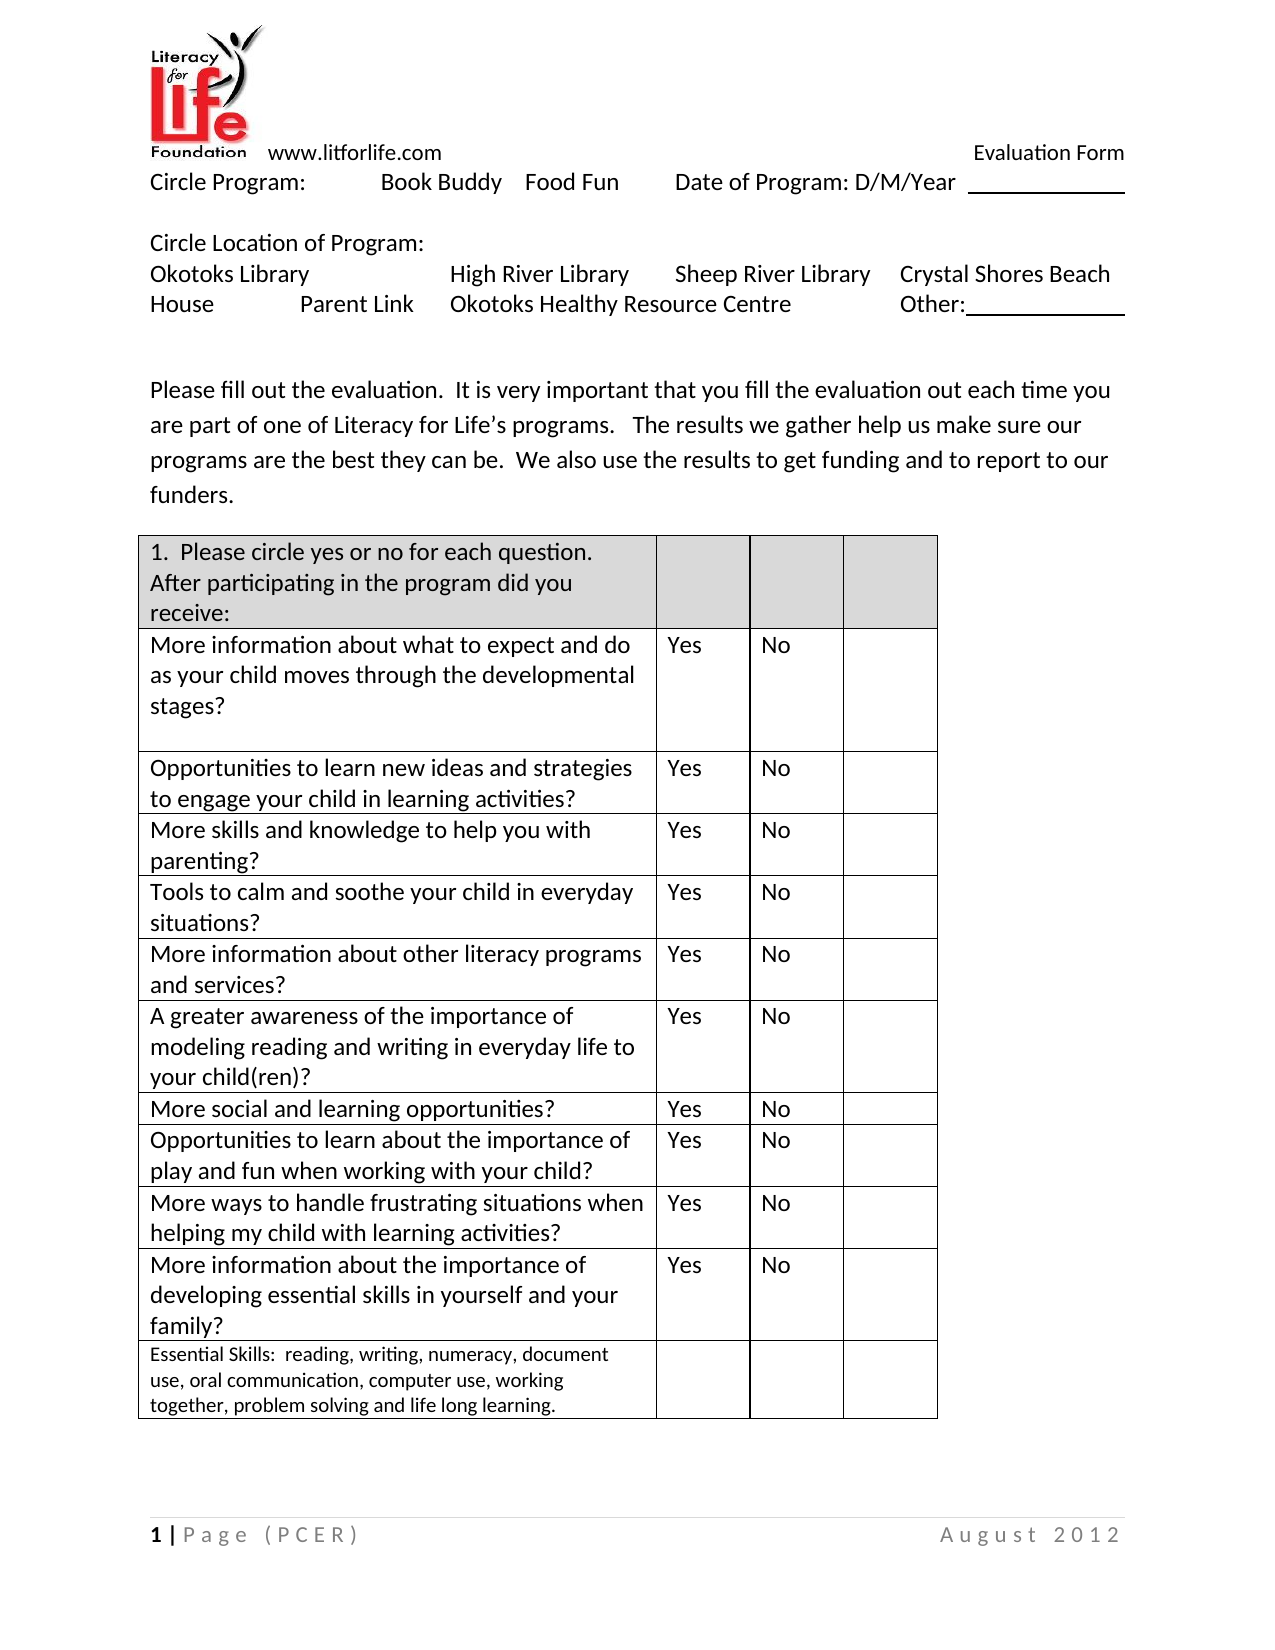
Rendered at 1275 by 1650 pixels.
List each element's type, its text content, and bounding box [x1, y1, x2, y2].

table_cell Yes [657, 1001, 749, 1092]
table_cell Essential Skills: reading, writing, numeracy, document use, oral communication, computer use, working together, problem solving and life long learning. [139, 1341, 656, 1418]
table_cell [751, 1341, 843, 1418]
table_cell No [751, 629, 843, 751]
table_cell Yes [657, 939, 749, 999]
table_cell Tools to calm and soothe your child in everyday situations? [139, 876, 656, 937]
table_cell More skills and knowledge to help you with parenting? [139, 814, 656, 875]
table_cell More information about the importance of developing essential skills in yourself and your family? [139, 1249, 656, 1340]
table_cell [844, 1093, 937, 1124]
table_cell No [751, 1125, 843, 1186]
picture [150, 25, 268, 161]
table_cell No [751, 876, 843, 937]
table_cell [844, 752, 937, 813]
table_header 1. Please circle yes or no for each question. After participating in the program did you receive: [139, 536, 656, 628]
table_cell Yes [657, 1093, 749, 1124]
table_cell [844, 1001, 937, 1092]
table_header [657, 536, 749, 628]
text Circle Program: Book Buddy Food Fun Date of Program: D/M/Year [150, 166, 1125, 197]
table_cell [844, 1249, 937, 1340]
table_cell Yes [657, 1249, 749, 1340]
table_cell [844, 876, 937, 937]
table_cell More information about other literacy programs and services? [139, 939, 656, 999]
table_cell Yes [657, 629, 749, 751]
table_cell [844, 1187, 937, 1248]
table_cell Opportunities to learn new ideas and strategies to engage your child in learning activities? [139, 752, 656, 813]
table_cell A greater awareness of the importance of modeling reading and writing in everyday life to your child(ren)? [139, 1001, 656, 1092]
table_cell More information about what to expect and do as your child moves through the developmental stages? [139, 629, 656, 751]
table_cell [844, 939, 937, 999]
table_cell Yes [657, 1187, 749, 1248]
table_cell No [751, 939, 843, 999]
table_header [751, 536, 843, 628]
table_cell Yes [657, 814, 749, 875]
text Circle Location of Program: [150, 227, 1125, 258]
table_cell [844, 1341, 937, 1418]
table_cell No [751, 814, 843, 875]
table_cell No [751, 752, 843, 813]
table_cell No [751, 1187, 843, 1248]
table_cell More ways to handle frustrating situations when helping my child with learning activities? [139, 1187, 656, 1248]
text Okotoks Library High River Library Sheep River Library Crystal Shores Beach House Parent Link Okotoks Healthy Resource Centre Other: [150, 258, 1125, 319]
table_cell Yes [657, 752, 749, 813]
text Please fill out the evaluation. It is very important that you fill the evaluation out each time you are part of one of Literacy for Life’s programs. The results we gather help us make sure our programs are the best they can be. We also use the results to get funding and to report to our funders. [150, 374, 1125, 510]
table_cell No [751, 1093, 843, 1124]
table_cell [657, 1341, 749, 1418]
table_cell No [751, 1249, 843, 1340]
table_cell Yes [657, 876, 749, 937]
table_cell [844, 1125, 937, 1186]
table_header [844, 536, 937, 628]
table_cell Yes [657, 1125, 749, 1186]
table_cell Opportunities to learn about the importance of play and fun when working with your child? [139, 1125, 656, 1186]
table_cell [844, 629, 937, 751]
table_cell More social and learning opportunities? [139, 1093, 656, 1124]
table_cell [844, 814, 937, 875]
table_cell No [751, 1001, 843, 1092]
